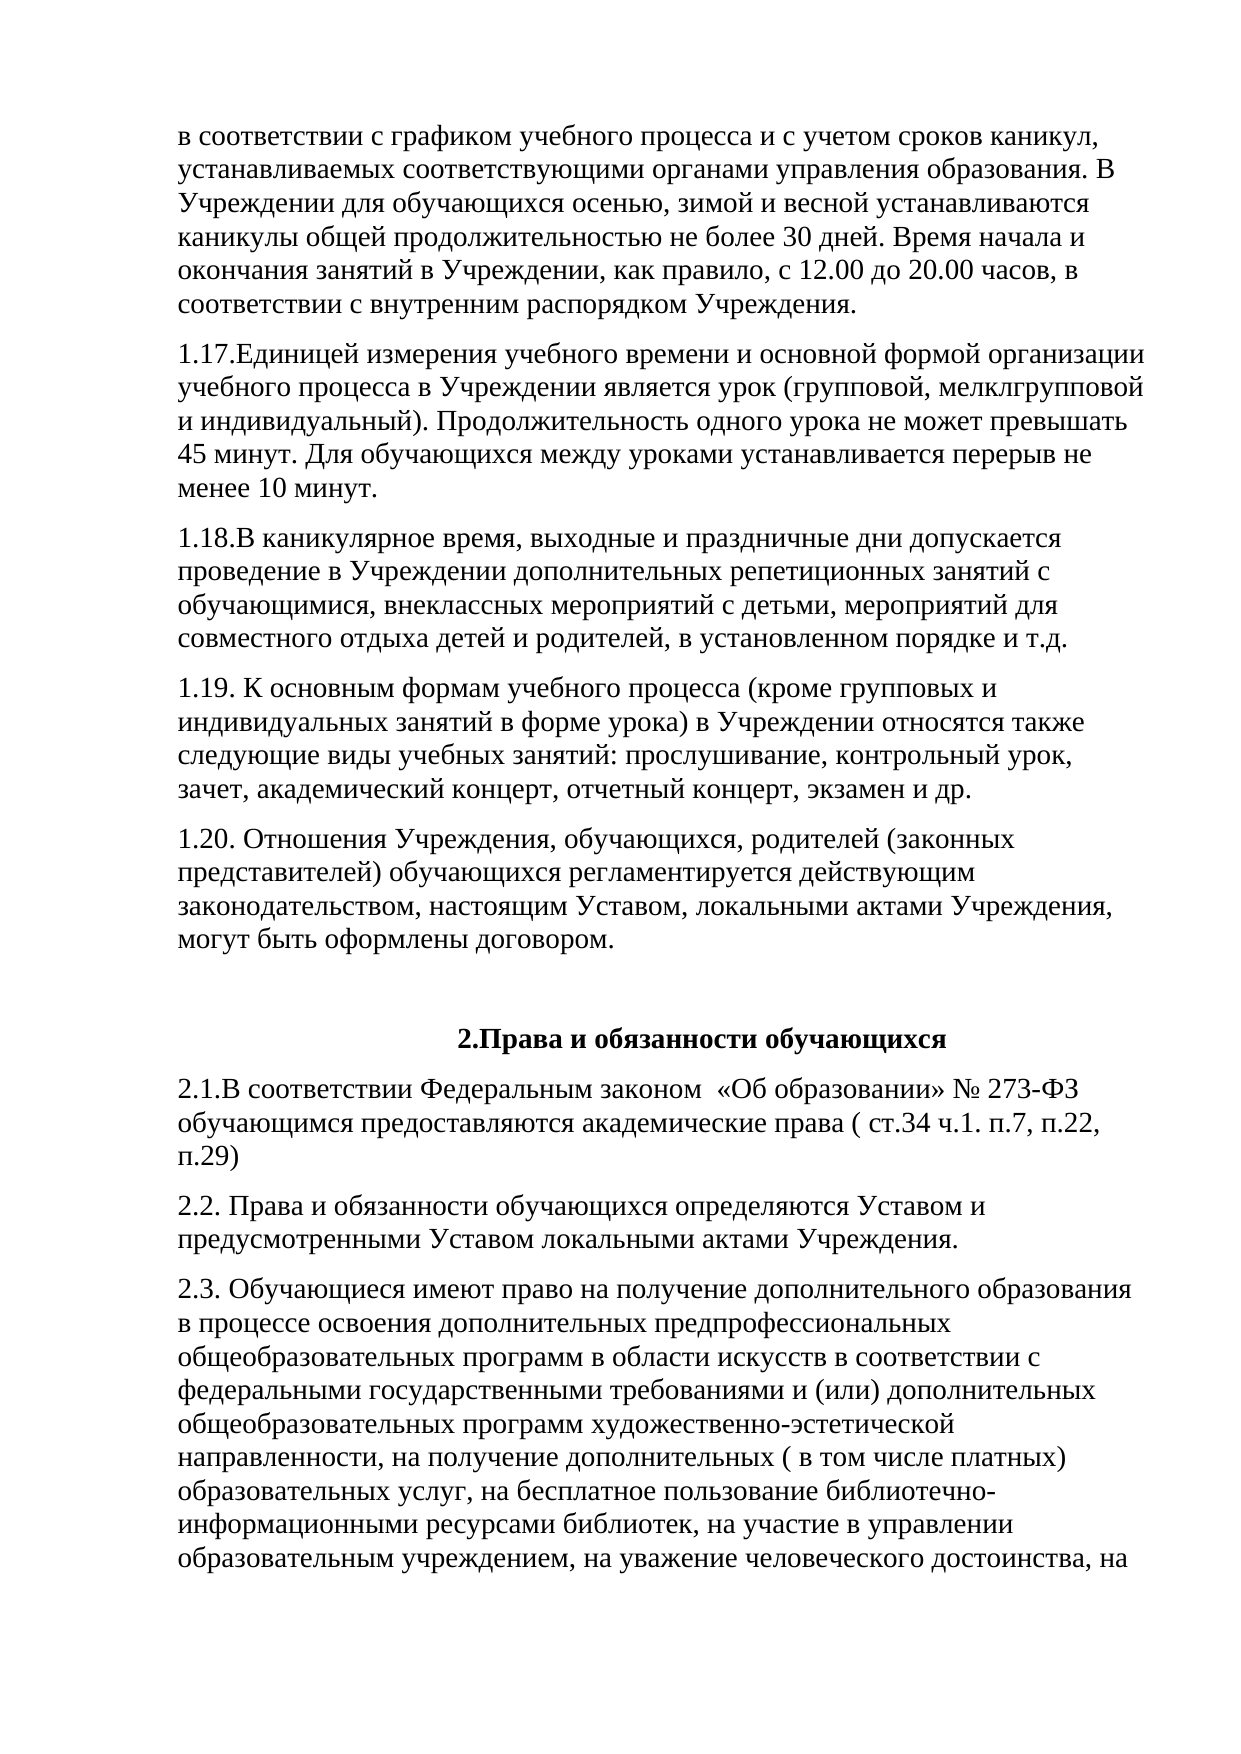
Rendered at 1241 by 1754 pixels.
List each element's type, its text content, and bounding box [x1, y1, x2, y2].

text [177, 1272, 1152, 1573]
text 2.2. Права и обязанности обучающихся определяются Уставом и предусмотренными Уставом локальными актами Учреждения. [177, 1188, 1152, 1255]
text 2.1.В соответствии Федеральным законом «Об образовании» № 273-ФЗ обучающимся предоставляются академические права ( ст.34 ч.1. п.7, п.22, п.29) [177, 1071, 1152, 1172]
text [177, 118, 1152, 319]
list 2.Права и обязанности обучающихся [252, 1021, 1152, 1055]
text 1.20. Отношения Учреждения, обучающихся, родителей (законных представителей) обучающихся регламентируется действующим законодательством, настоящим Уставом, локальными актами Учреждения, могут быть оформлены договором. [177, 821, 1152, 955]
text 1.18.В каникулярное время, выходные и праздничные дни допускается проведение в Учреждении дополнительных репетиционных занятий с обучающимися, внеклассных мероприятий с детьми, мероприятий для совместного отдыха детей и родителей, в установленном порядке и т.д. [177, 520, 1152, 654]
text 1.17.Единицей измерения учебного времени и основной формой организации учебного процесса в Учреждении является урок (групповой, мелклгрупповой и индивидуальный). Продолжительность одного урока не может превышать 45 минут. Для обучающихся между уроками устанавливается перерыв не менее 10 минут. [177, 336, 1152, 503]
text 1.19. К основным формам учебного процесса (кроме групповых и индивидуальных занятий в форме урока) в Учреждении относятся также следующие виды учебных занятий: прослушивание, контрольный урок, зачет, академический концерт, отчетный концерт, экзамен и др. [177, 670, 1152, 804]
